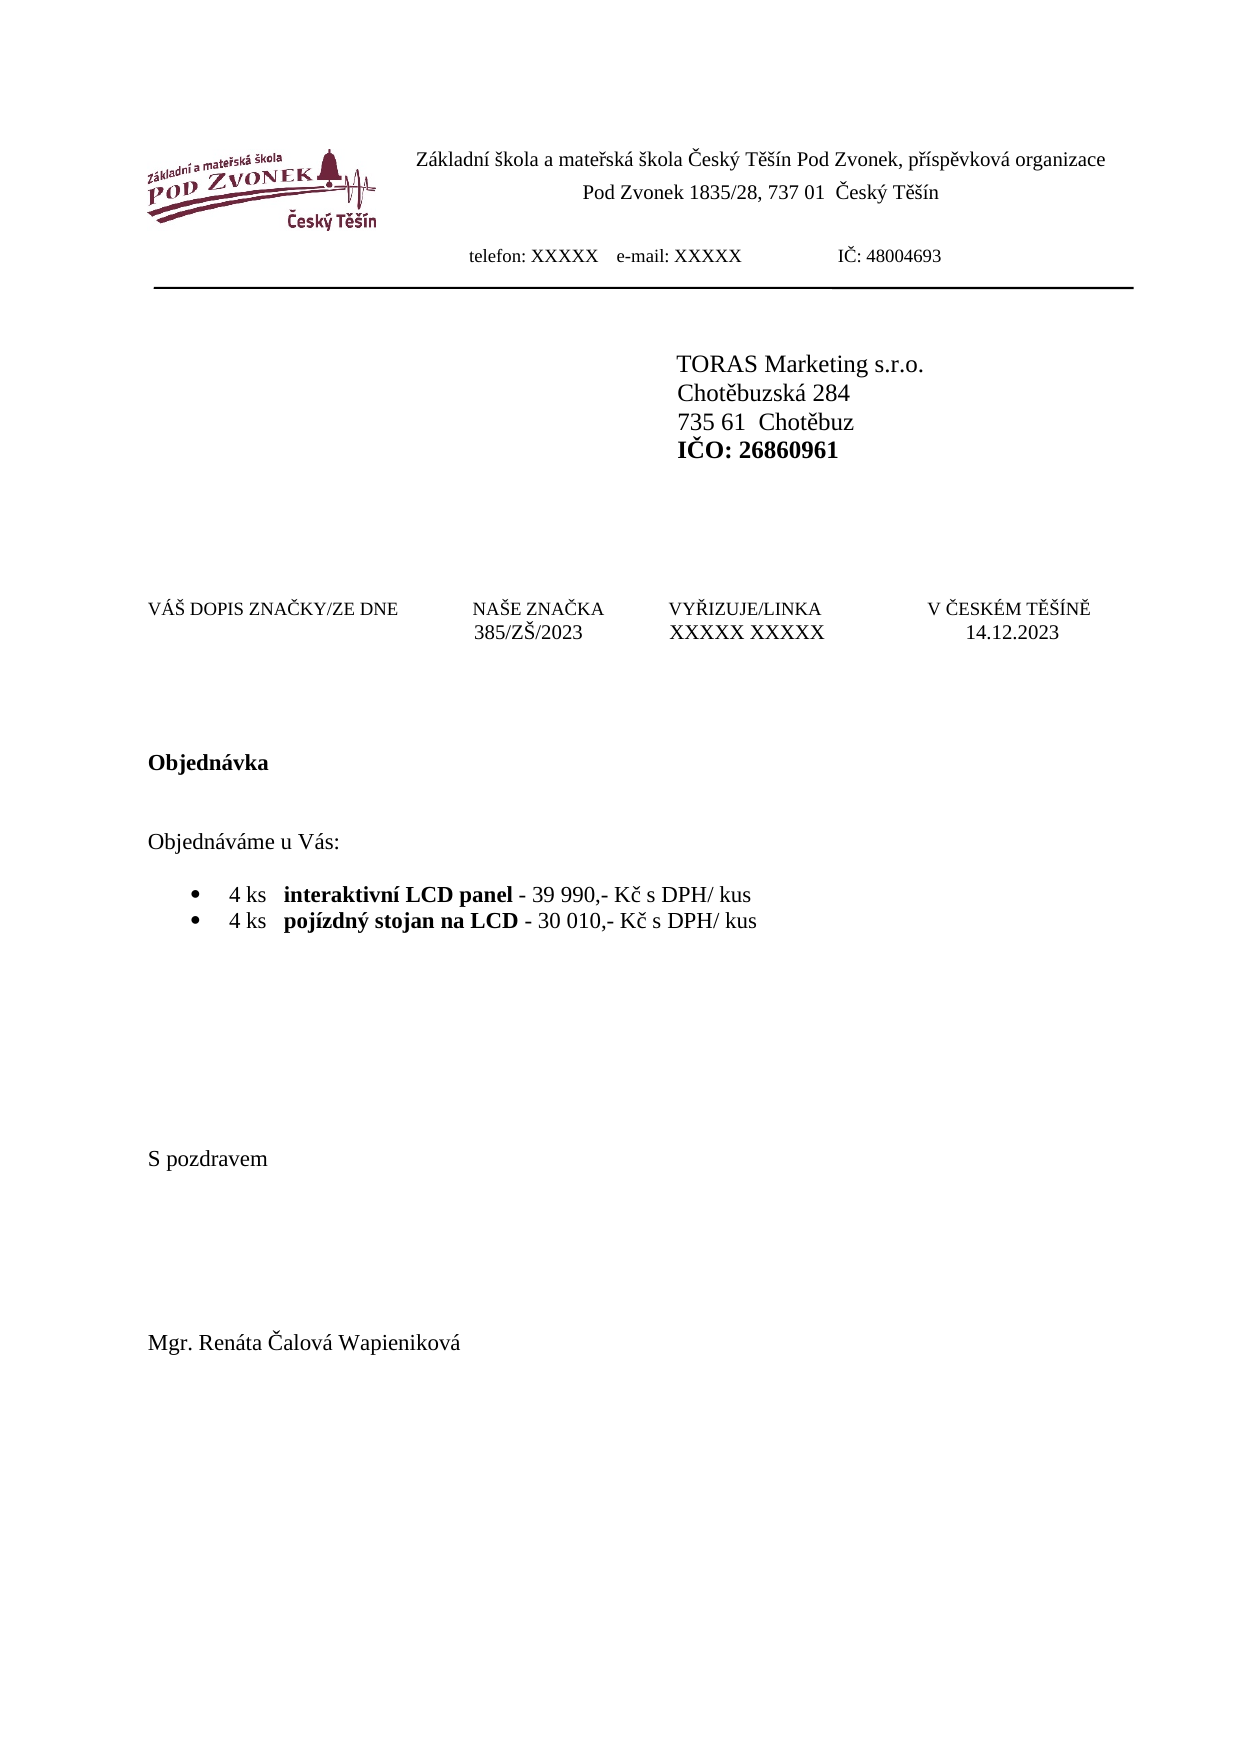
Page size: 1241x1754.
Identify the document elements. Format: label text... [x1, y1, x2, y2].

text IČO: 26860961 [664, 435, 1093, 464]
text TORAS Marketing s.r.o. [664, 349, 1093, 378]
text Chotěbuzská 284 [664, 378, 1093, 407]
text VÁŠ DOPIS ZNAČKY/ZE DNE NAŠE ZNAČKA VYŘIZUJE/LINKA V ČESKÉM TĚŠÍNĚ [148, 598, 1093, 620]
text 735 61 Chotěbuz [664, 407, 1093, 435]
text Mgr. Renáta Čalová Wapieniková [148, 1329, 1093, 1355]
text S pozdravem [148, 1144, 1093, 1171]
picture [147, 149, 376, 231]
text Objednávka [148, 749, 1093, 776]
list 4 ks pojízdný stojan na LCD - 30 010,- Kč s DPH/ kus [191, 907, 1093, 934]
list 4 ks interaktivní LCD panel - 39 990,- Kč s DPH/ kus [191, 881, 1093, 907]
text 385/ZŠ/2023 XXXXX XXXXX 14.12.2023 [148, 620, 1093, 644]
text Objednáváme u Vás: [148, 828, 1093, 855]
